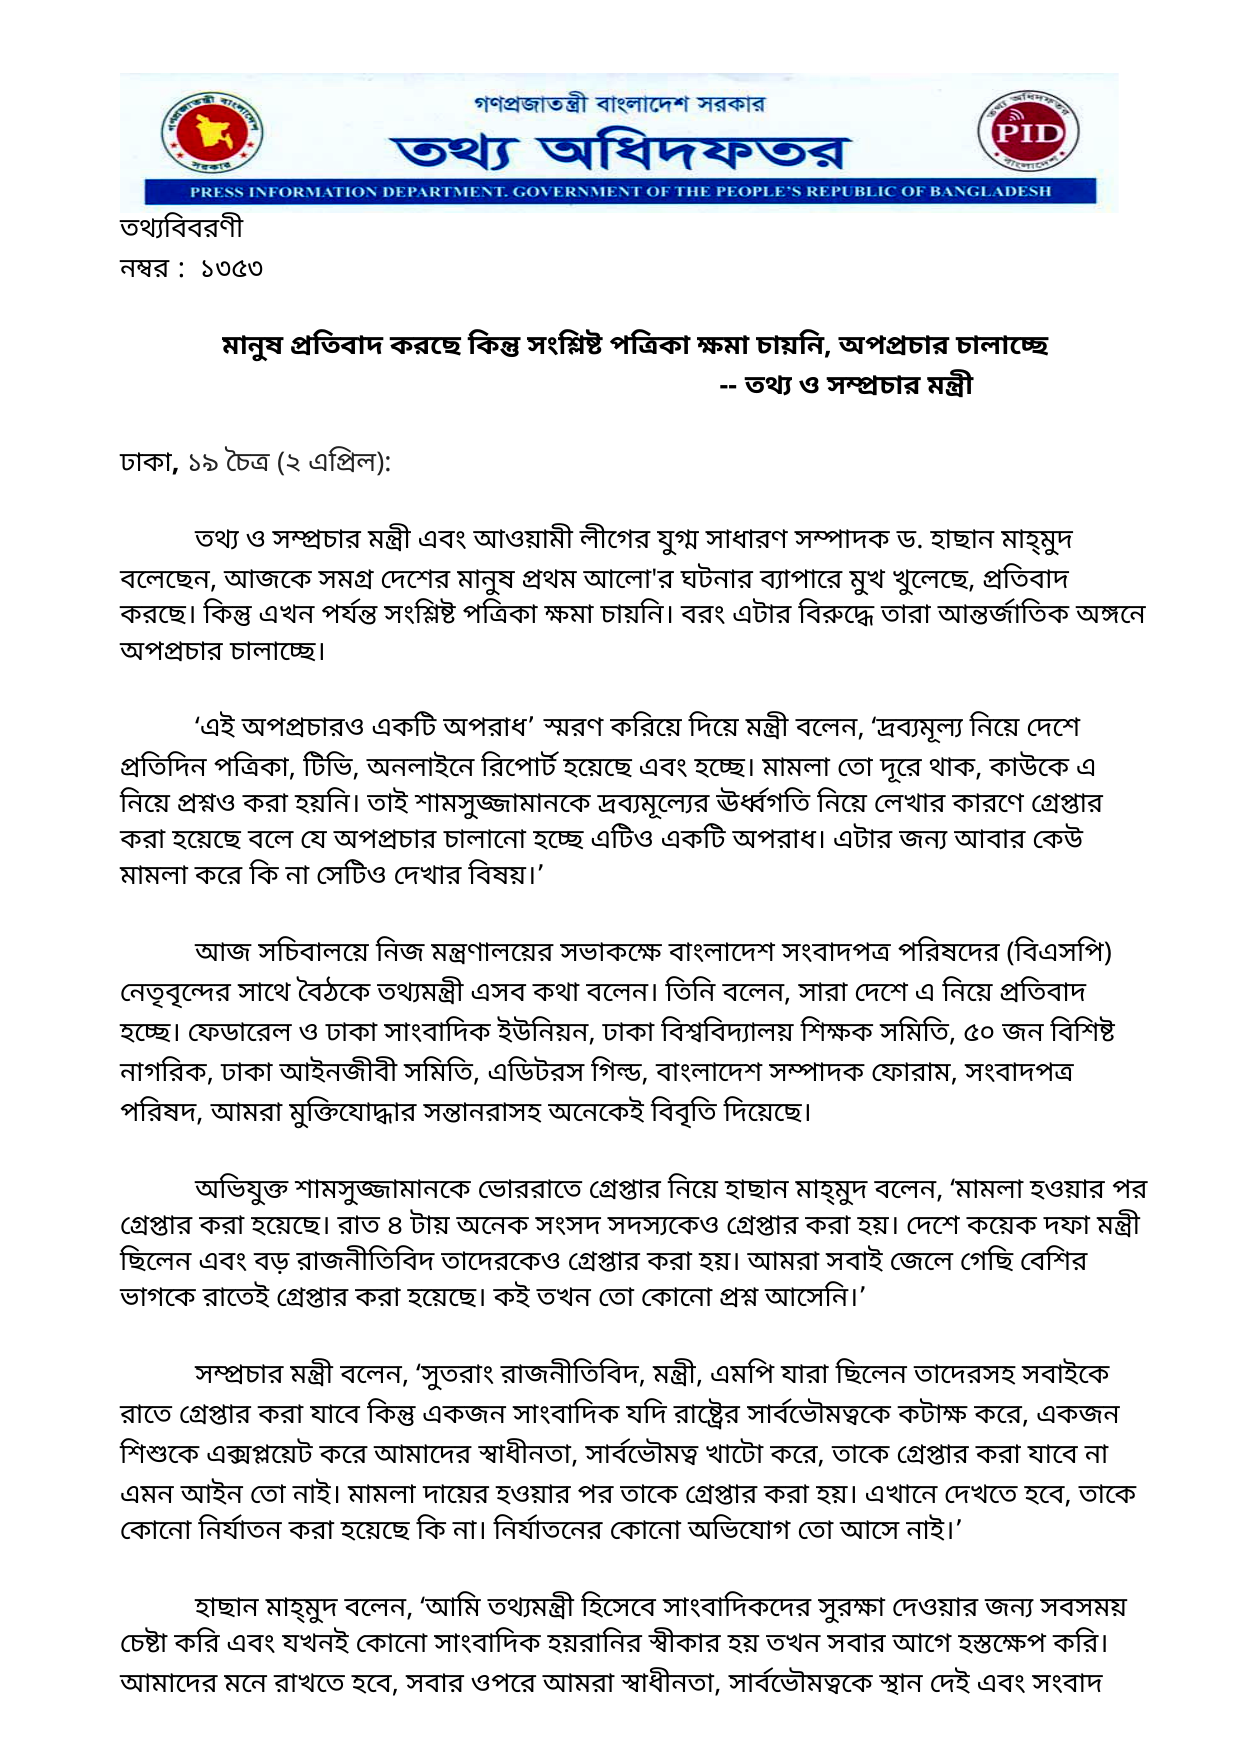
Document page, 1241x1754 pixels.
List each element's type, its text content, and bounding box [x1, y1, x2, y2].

text সম্প্রচার মন্ত্রী বলেন, ‘সুতরাং রাজনীতিবিদ, মন্ত্রী, এমপি যারা ছিলেন তাদেরসহ সবাইকে রাতে গ্রেপ্তার করা যাবে কিন্তু একজন সাংবাদিক যদি রাষ্ট্রের সার্বভৌমত্বকে কটাক্ষ করে, একজন শিশুকে এক্সপ্লয়েট করে আমাদের স্বাধীনতা, সার্বভৌমত্ব খাটো করে, তাকে গ্রেপ্তার করা যাবে না এমন আইন তো নাই। মামলা দায়ের হওয়ার পর তাকে গ্রেপ্তার করা হয়। এখানে দেখতে হবে, তাকে কোনো নির্যাতন করা হয়েছে কি না। নির্যাতনের কোনো অভিযোগ তো আসে নাই।’ [120, 1354, 1150, 1551]
text অভিযুক্ত শামসুজ্জামানকে ভোররাতে গ্রেপ্তার নিয়ে হাছান মাহ্‌মুদ বলেন, ‘মামলা হওয়ার পর গ্রেপ্তার করা হয়েছে। রাত ৪ টায় অনেক সংসদ সদস্যকেও গ্রেপ্তার করা হয়। দেশে কয়েক দফা মন্ত্রী ছিলেন এবং বড় রাজনীতিবিদ তাদেরকেও গ্রেপ্তার করা হয়। আমরা সবাই জেলে গেছি বেশির ভাগকে রাতেই গ্রেপ্তার করা হয়েছে। কই তখন তো কোনো প্রশ্ন আসেনি।’ [120, 1169, 1150, 1318]
text তথ্য ও সম্প্রচার মন্ত্রী এবং আওয়ামী লীগের যুগ্ম সাধারণ সম্পাদক ড. হাছান মাহ্‌মুদ বলেছেন, আজকে সমগ্র দেশের মানুষ প্রথম আলো'র ঘটনার ব্যাপারে মুখ খুলেছে, প্রতিবাদ করছে। কিন্তু এখন পর্যন্ত সংশ্লিষ্ট পত্রিকা ক্ষমা চায়নি। বরং এটার বিরুদ্ধে তারা আন্তর্জাতিক অঙ্গনে অপপ্রচার চালাচ্ছে। [120, 519, 1150, 671]
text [120, 1587, 1150, 1703]
text -- তথ্য ও সম্প্রচার মন্ত্রী [120, 365, 1150, 405]
text ঢাকা, ১৯ চৈত্র (২ এপ্রিল): [120, 442, 1142, 482]
text মানুষ প্রতিবাদ করছে কিন্তু সংশ্লিষ্ট পত্রিকা ক্ষমা চায়নি, অপপ্রচার চালাচ্ছে [120, 325, 1150, 365]
text তথ্যবিবরণী নম্বর : ১৩৫৩ [120, 212, 1142, 288]
text আজ সচিবালয়ে নিজ মন্ত্রণালয়ের সভাকক্ষে বাংলাদেশ সংবাদপত্র পরিষদের (বিএসপি) নেতৃবৃন্দের সাথে বৈঠকে তথ্যমন্ত্রী এসব কথা বলেন। তিনি বলেন, সারা দেশে এ নিয়ে প্রতিবাদ হচ্ছে। ফেডারেল ও ঢাকা সাংবাদিক ইউনিয়ন, ঢাকা বিশ্ববিদ্যালয় শিক্ষক সমিতি, ৫০ জন বিশিষ্ট নাগরিক, ঢাকা আইনজীবী সমিতি, এডিটরস গিল্ড, বাংলাদেশ সম্পাদক ফোরাম, সংবাদপত্র পরিষদ, আমরা মুক্তিযোদ্ধার সন্তানরাসহ অনেকেই বিবৃতি দিয়েছে। [120, 933, 1150, 1133]
text ‘এই অপপ্রচারও একটি অপরাধ’ স্মরণ করিয়ে দিয়ে মন্ত্রী বলেন, ‘দ্রব্যমূল্য নিয়ে দেশে প্রতিদিন পত্রিকা, টিভি, অনলাইনে রিপোর্ট হয়েছে এবং হচ্ছে। মামলা তো দূরে থাক, কাউকে এ নিয়ে প্রশ্নও করা হয়নি। তাই শামসুজ্জামানকে দ্রব্যমূল্যের ঊর্ধ্বগতি নিয়ে লেখার কারণে গ্রেপ্তার করা হয়েছে বলে যে অপপ্রচার চালানো হচ্ছে এটিও একটি অপরাধ। এটার জন্য আবার কেউ মামলা করে কি না সেটিও দেখার বিষয়।’ [120, 708, 1150, 896]
